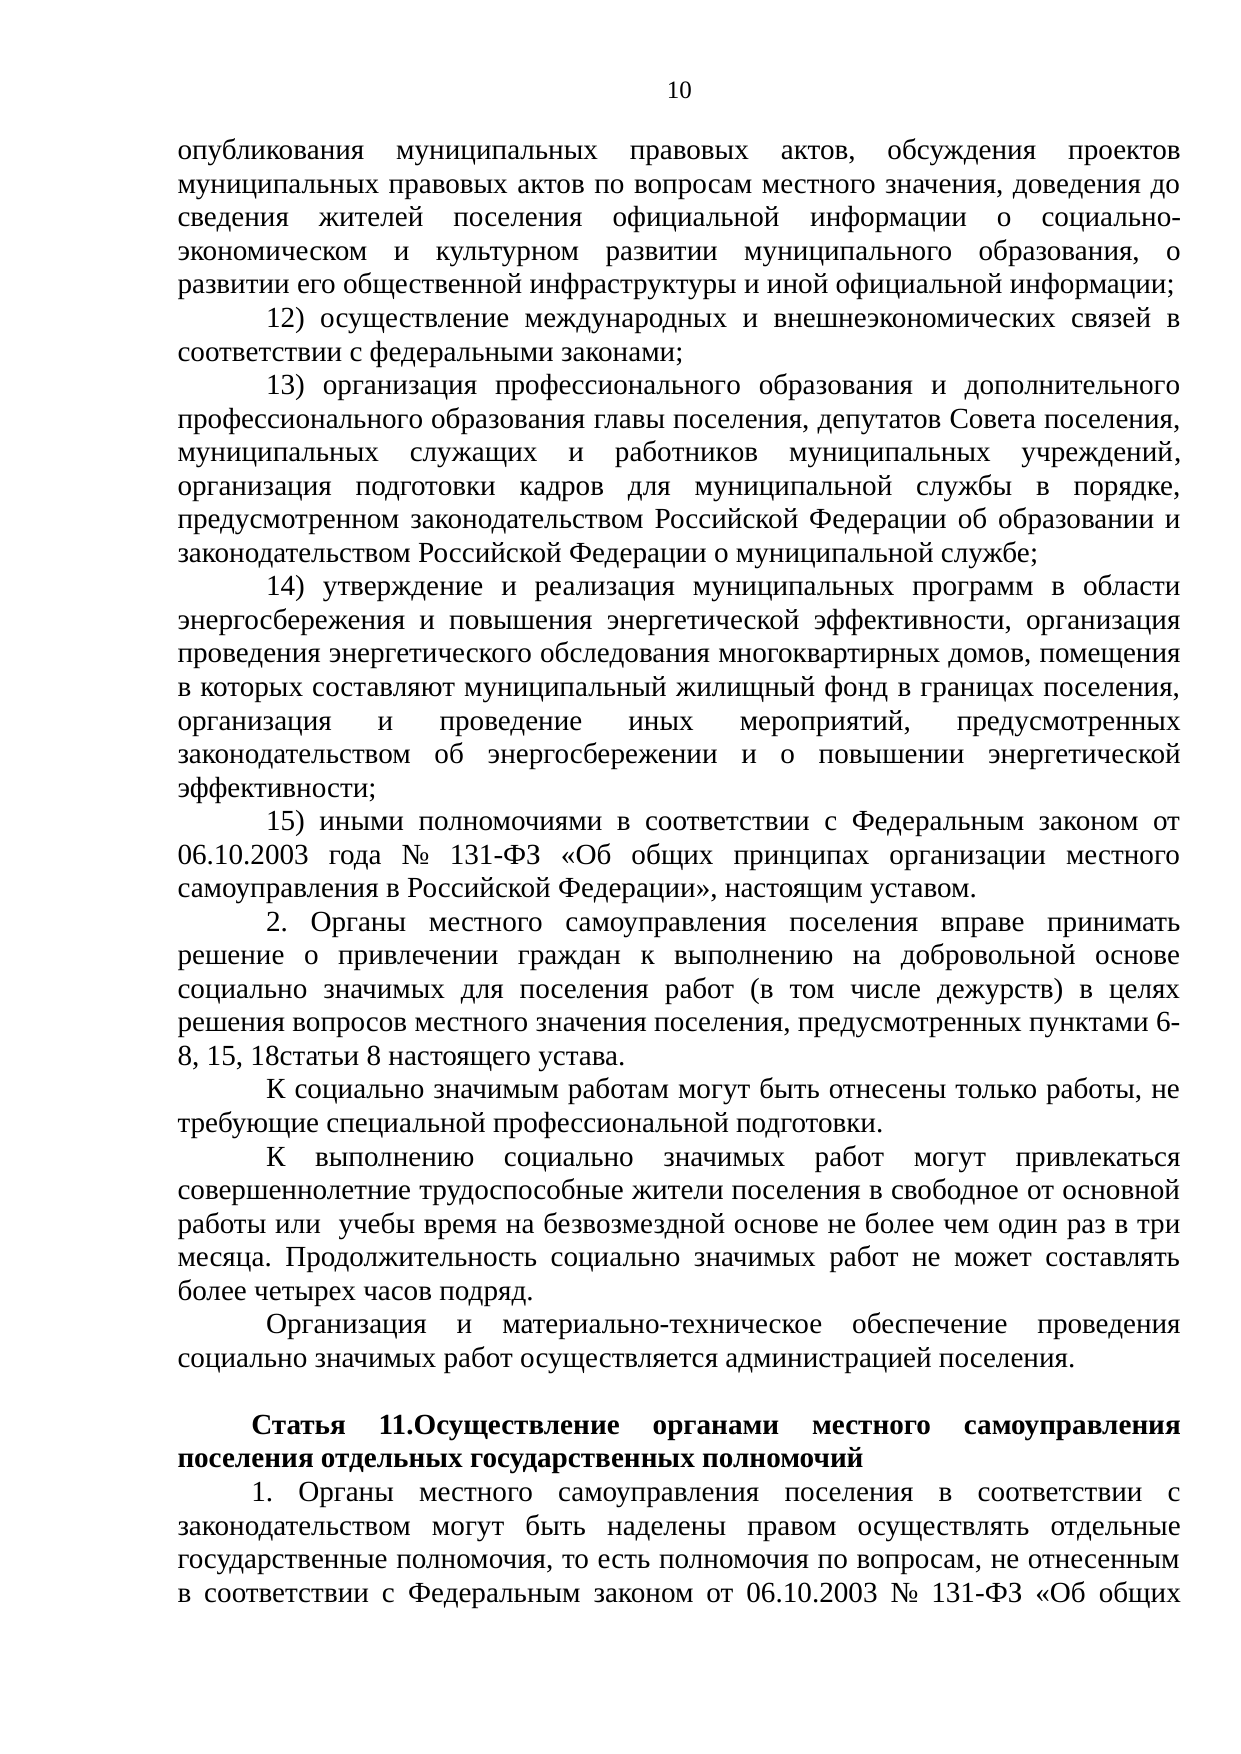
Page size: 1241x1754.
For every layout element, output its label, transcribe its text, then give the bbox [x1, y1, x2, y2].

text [177, 1474, 1181, 1608]
text Организация и материально-техническое обеспечение проведения социально значимых работ осуществляется администрацией поселения. [177, 1306, 1181, 1373]
text 2. Органы местного самоуправления поселения вправе принимать решение о привлечении граждан к выполнению на добровольной основе социально значимых для поселения работ (в том числе дежурств) в целях решения вопросов местного значения поселения, предусмотренных пунктами 6-8, 15, 18статьи 8 настоящего устава. [177, 904, 1181, 1072]
text К выполнению социально значимых работ могут привлекаться совершеннолетние трудоспособные жители поселения в свободное от основной работы или учебы время на безвозмездной основе не более чем один раз в три месяца. Продолжительность социально значимых работ не может составлять более четырех часов подряд. [177, 1139, 1181, 1306]
text 13) организация профессионального образования и дополнительного профессионального образования главы поселения, депутатов Совета поселения, муниципальных служащих и работников муниципальных учреждений, организация подготовки кадров для муниципальной службы в порядке, предусмотренном законодательством Российской Федерации об образовании и законодательством Российской Федерации о муниципальной службе; [177, 367, 1181, 568]
text 12) осуществление международных и внешнеэкономических связей в соответствии с федеральными законами; [177, 300, 1181, 367]
text К социально значимым работам могут быть отнесены только работы, не требующие специальной профессиональной подготовки. [177, 1072, 1181, 1139]
text 14) утверждение и реализация муниципальных программ в области энергосбережения и повышения энергетической эффективности, организация проведения энергетического обследования многоквартирных домов, помещения в которых составляют муниципальный жилищный фонд в границах поселения, организация и проведение иных мероприятий, предусмотренных законодательством об энергосбережении и о повышении энергетической эффективности; [177, 568, 1181, 803]
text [177, 132, 1181, 300]
text 15) иными полномочиями в соответствии с Федеральным законом от 06.10.2003 года № 131-ФЗ «Об общих принципах организации местного самоуправления в Российской Федерации», настоящим уставом. [177, 803, 1181, 904]
text Статья 11.Осуществление органами местного самоуправления поселения отдельных государственных полномочий [177, 1407, 1181, 1474]
